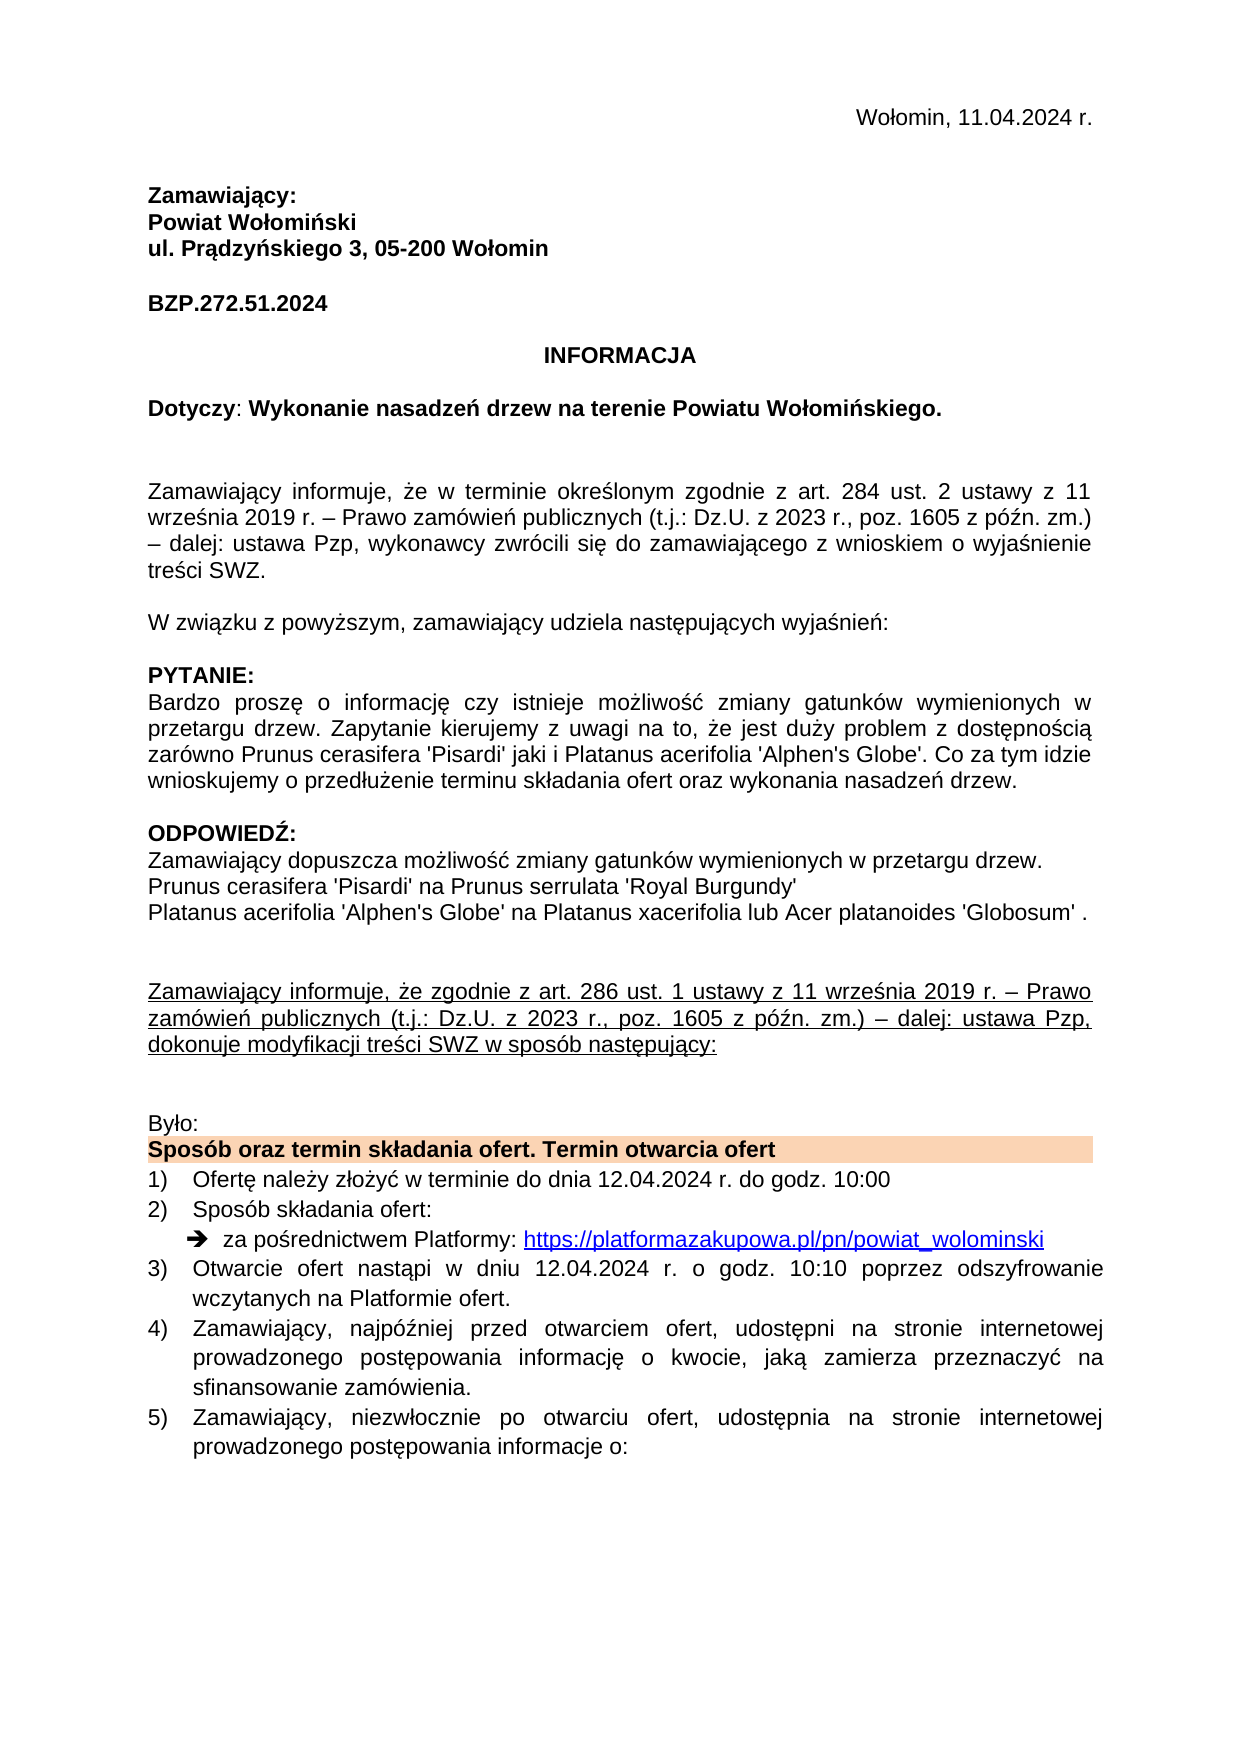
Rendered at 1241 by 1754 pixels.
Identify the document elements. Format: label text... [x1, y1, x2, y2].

list Zamawiający, najpóźniej przed otwarciem ofert, udostępni na stronie internetowej prowadzonego postępowania informację o kwocie, jaką zamierza przeznaczyć na sfinansowanie zamówienia. [148, 1314, 1104, 1400]
text W związku z powyższym, zamawiający udziela następujących wyjaśnień: [148, 609, 1093, 636]
text Zamawiający informuje, że zgodnie z art. 286 ust. 1 ustawy z 11 września 2019 r. – Prawo zamówień publicznych (t.j.: Dz.U. z 2023 r., poz. 1605 z późn. zm.) – dalej: ustawa Pzp, dokonuje modyfikacji treści SWZ w sposób następujący: [148, 1002, 1093, 1057]
list Ofertę należy złożyć w terminie do dnia 12.04.2024 r. do godz. 10:00 [147, 1166, 1104, 1192]
list za pośrednictwem Platformy: https://platformazakupowa.pl/pn/powiat_wolominski [185, 1226, 1104, 1252]
text INFORMACJA [148, 342, 1093, 369]
text Sposób oraz termin składania ofert. Termin otwarcia ofert [148, 1136, 1093, 1163]
text PYTANIE: Bardzo proszę o informację czy istnieje możliwość zmiany gatunków wymienionych w przetargu drzew. Zapytanie kierujemy z uwagi na to, że jest duży problem z dostępnością zarówno Prunus cerasifera 'Pisardi' jaki i Platanus acerifolia 'Alphen's Globe'. Co za tym idzie wnioskujemy o przedłużenie terminu składania ofert oraz wykonania nasadzeń drzew. [148, 662, 1093, 794]
text Zamawiający informuje, że w terminie określonym zgodnie z art. 284 ust. 2 ustawy z 11 września 2019 r. – Prawo zamówień publicznych (t.j.: Dz.U. z 2023 r., poz. 1605 z późn. zm.) – dalej: ustawa Pzp, wykonawcy zwrócili się do zamawiającego z wnioskiem o wyjaśnienie treści SWZ. [148, 478, 1093, 583]
text Zamawiający dopuszcza możliwość zmiany gatunków wymienionych w przetargu drzew. [148, 847, 1093, 873]
text ul. Prądzyńskiego 3, 05-200 Wołomin [148, 235, 1093, 262]
text Prunus cerasifera 'Pisardi' na Prunus serrulata 'Royal Burgundy' [148, 873, 1093, 899]
text Zamawiający informuje, że zgodnie z art. 286 ust. 1 ustawy z 11 września 2019 r. – Prawo zamówień publicznych (t.j.: Dz.U. z 2023 r., poz. 1605 z późn. zm.) – dalej: ustawa Pzp, dokonuje modyfikacji treści SWZ w sposób następujący: [148, 978, 1093, 1001]
text ODPOWIEDŹ: [148, 820, 1093, 847]
list Otwarcie ofert nastąpi w dniu 12.04.2024 r. o godz. 10:10 poprzez odszyfrowanie wczytanych na Platformie ofert. [147, 1255, 1104, 1311]
text Powiat Wołomiński [148, 209, 1093, 235]
list Zamawiający, niezwłocznie po otwarciu ofert, udostępnia na stronie internetowej prowadzonego postępowania informacje o: [148, 1404, 1104, 1460]
list Sposób składania ofert: [147, 1196, 1104, 1222]
text Platanus acerifolia 'Alphen's Globe' na Platanus xacerifolia lub Acer platanoides 'Globosum' . [148, 899, 1093, 926]
text Wołomin, 11.04.2024 r. [118, 103, 1093, 130]
text Było: [148, 1110, 1093, 1136]
text BZP.272.51.2024 [148, 289, 1093, 316]
text Dotyczy: Wykonanie nasadzeń drzew na terenie Powiatu Wołomińskiego. [148, 395, 1093, 421]
text Zamawiający: [148, 182, 1093, 209]
